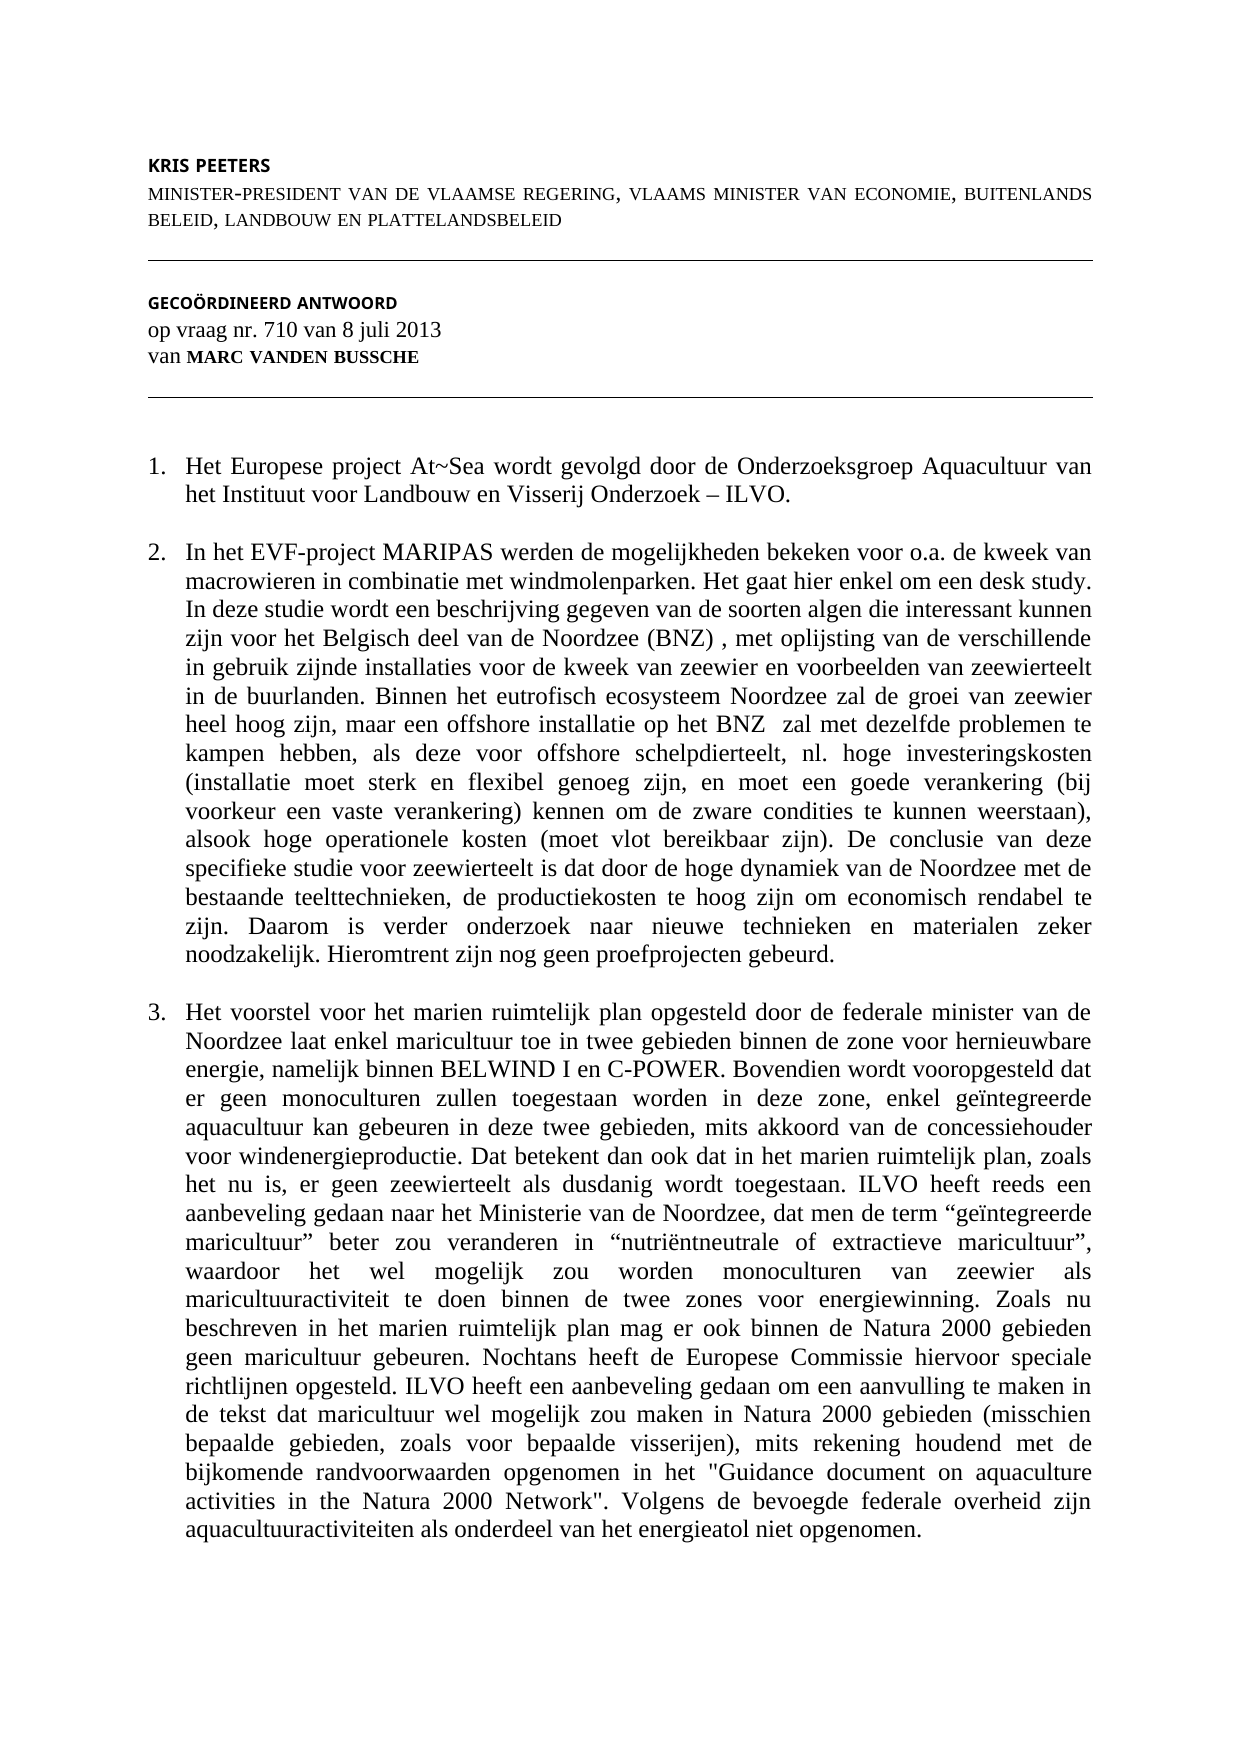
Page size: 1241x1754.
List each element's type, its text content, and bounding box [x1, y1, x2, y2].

text gecoördineerd antwoord [148, 287, 1093, 316]
text minister-president van de vlaamse regering, vlaams minister van economie, buitenlands beleid, landbouw en plattelandsbeleid [148, 179, 1093, 232]
list Het Europese project At~Sea wordt gevolgd door de Onderzoeksgroep Aquacultuur van het Instituut voor Landbouw en Visserij Onderzoek – ILVO. [148, 451, 1093, 508]
text van marc vanden bussche [148, 342, 1093, 368]
list In het EVF-project MARIPAS werden de mogelijkheden bekeken voor o.a. de kweek van macrowieren in combinatie met windmolenparken. Het gaat hier enkel om een desk study. In deze studie wordt een beschrijving gegeven van de soorten algen die interessant kunnen zijn voor het Belgisch deel van de Noordzee (BNZ) , met oplijsting van de verschillende in gebruik zijnde installaties voor de kweek van zeewier en voorbeelden van zeewierteelt in de buurlanden. Binnen het eutrofisch ecosysteem Noordzee zal de groei van zeewier heel hoog zijn, maar een offshore installatie op het BNZ zal met dezelfde problemen te kampen hebben, als deze voor offshore schelpdierteelt, nl. hoge investeringskosten (installatie moet sterk en flexibel genoeg zijn, en moet een goede verankering (bij voorkeur een vaste verankering) kennen om de zware condities te kunnen weerstaan), alsook hoge operationele kosten (moet vlot bereikbaar zijn). De conclusie van deze specifieke studie voor zeewierteelt is dat door de hoge dynamiek van de Noordzee met de bestaande teelttechnieken, de productiekosten te hoog zijn om economisch rendabel te zijn. Daarom is verder onderzoek naar nieuwe technieken en materialen zeker noodzakelijk. Hieromtrent zijn nog geen proefprojecten gebeurd. [148, 537, 1093, 968]
text op vraag nr. 710 van 8 juli 2013 [148, 316, 1093, 342]
list Het voorstel voor het marien ruimtelijk plan opgesteld door de federale minister van de Noordzee laat enkel maricultuur toe in twee gebieden binnen de zone voor hernieuwbare energie, namelijk binnen BELWIND I en C-POWER. Bovendien wordt vooropgesteld dat er geen monoculturen zullen toegestaan worden in deze zone, enkel geïntegreerde aquacultuur kan gebeuren in deze twee gebieden, mits akkoord van de concessiehouder voor windenergieproductie. Dat betekent dan ook dat in het marien ruimtelijk plan, zoals het nu is, er geen zeewierteelt als dusdanig wordt toegestaan. ILVO heeft reeds een aanbeveling gedaan naar het Ministerie van de Noordzee, dat men de term “geïntegreerde maricultuur” beter zou veranderen in “nutriëntneutrale of extractieve maricultuur”, waardoor het wel mogelijk zou worden monoculturen van zeewier als maricultuuractiviteit te doen binnen de twee zones voor energiewinning. Zoals nu beschreven in het marien ruimtelijk plan mag er ook binnen de Natura 2000 gebieden geen maricultuur gebeuren. Nochtans heeft de Europese Commissie hiervoor speciale richtlijnen opgesteld. ILVO heeft een aanbeveling gedaan om een aanvulling te maken in de tekst dat maricultuur wel mogelijk zou maken in Natura 2000 gebieden (misschien bepaalde gebieden, zoals voor bepaalde visserijen), mits rekening houdend met de bijkomende randvoorwaarden opgenomen in het "Guidance document on aquaculture activities in the Natura 2000 Network". Volgens de bevoegde federale overheid zijn aquacultuuractiviteiten als onderdeel van het energieatol niet opgenomen. [148, 997, 1093, 1543]
text kris peeters [148, 148, 1093, 179]
